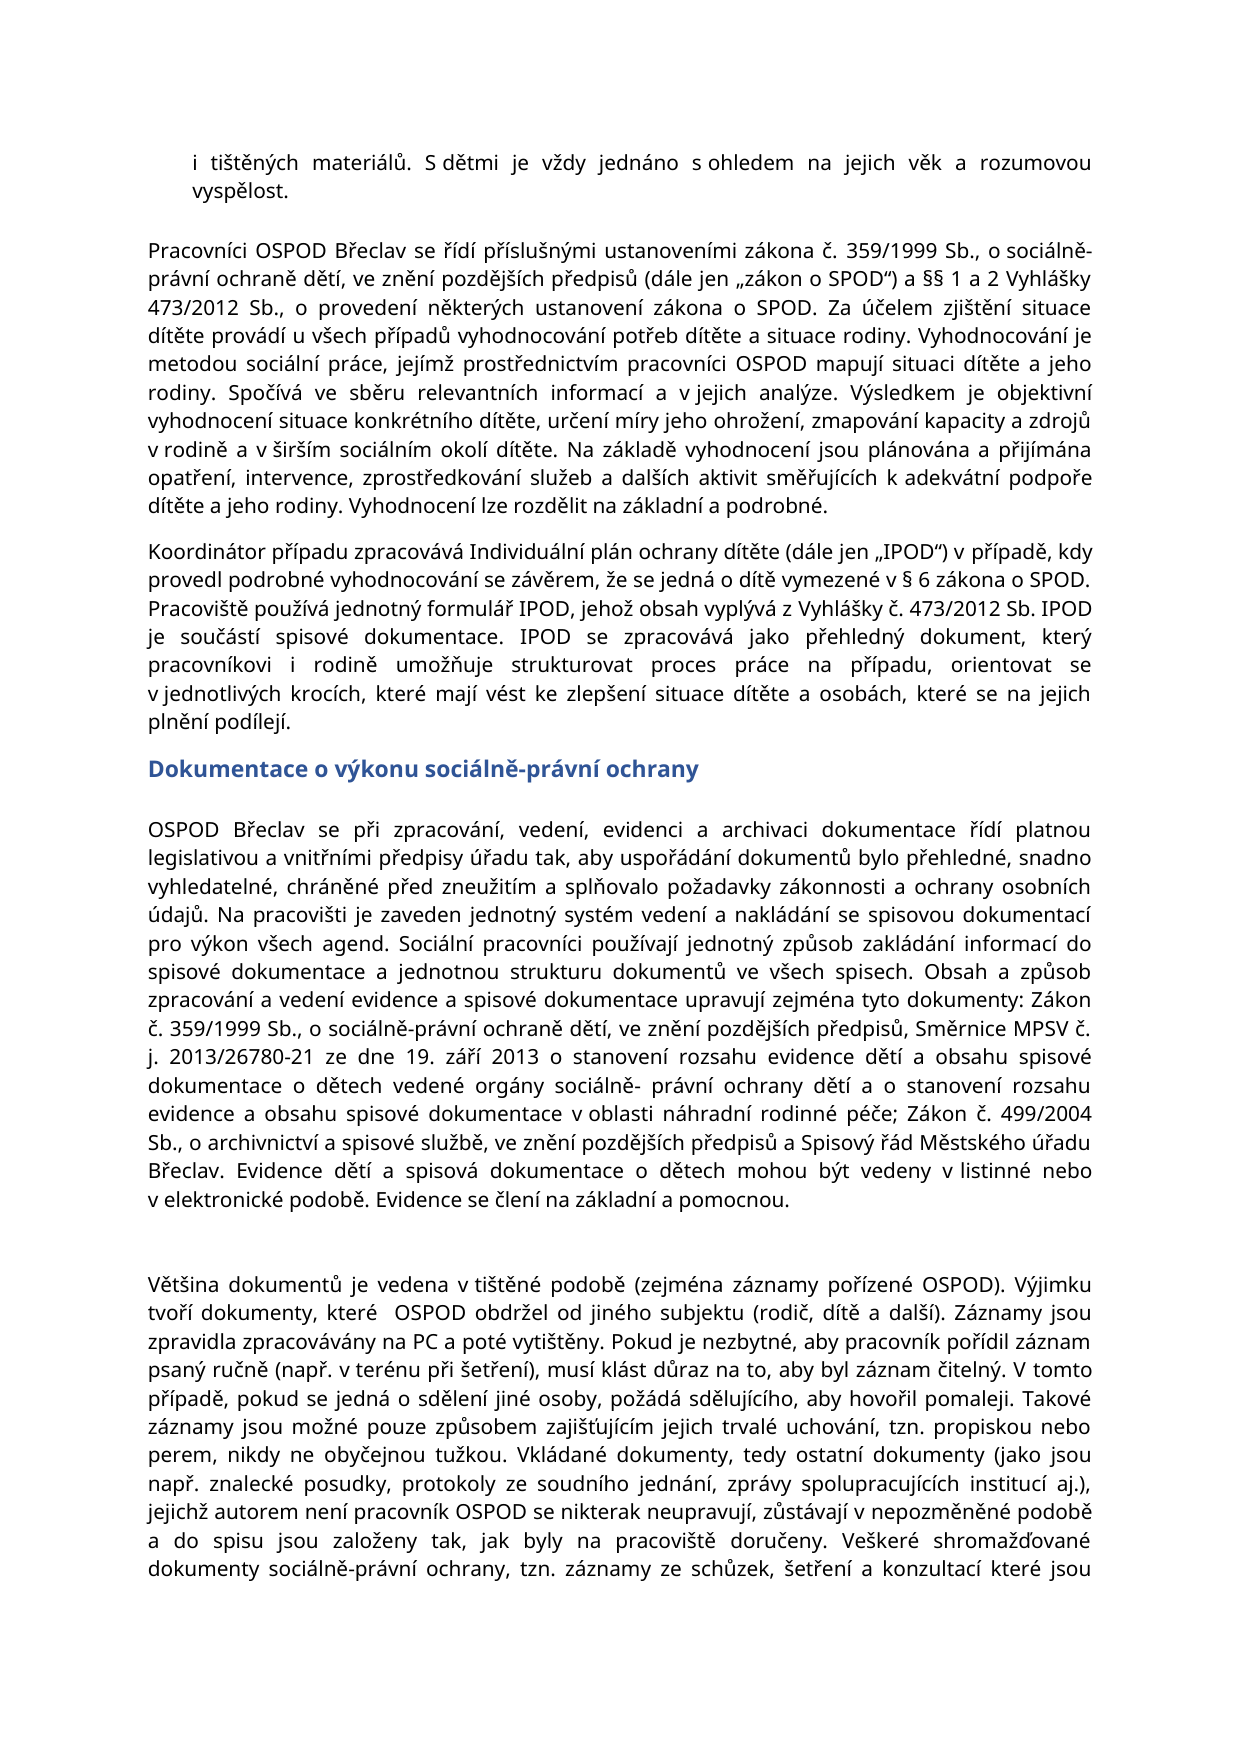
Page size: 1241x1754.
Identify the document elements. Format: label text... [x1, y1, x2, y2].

text Dokumentace o výkonu sociálně-právní ochrany [148, 752, 1093, 784]
text OSPOD Břeclav se při zpracování, vedení, evidenci a archivaci dokumentace řídí platnou legislativou a vnitřními předpisy úřadu tak, aby uspořádání dokumentů bylo přehledné, snadno vyhledatelné, chráněné před zneužitím a splňovalo požadavky zákonnosti a ochrany osobních údajů. Na pracovišti je zaveden jednotný systém vedení a nakládání se spisovou dokumentací pro výkon všech agend. Sociální pracovníci používají jednotný způsob zakládání informací do spisové dokumentace a jednotnou strukturu dokumentů ve všech spisech. Obsah a způsob zpracování a vedení evidence a spisové dokumentace upravují zejména tyto dokumenty: Zákon č. 359/1999 Sb., o sociálně-právní ochraně dětí, ve znění pozdějších předpisů, Směrnice MPSV č. j. 2013/26780-21 ze dne 19. září 2013 o stanovení rozsahu evidence dětí a obsahu spisové dokumentace o dětech vedené orgány sociálně- právní ochrany dětí a o stanovení rozsahu evidence a obsahu spisové dokumentace v oblasti náhradní rodinné péče; Zákon č. 499/2004 Sb., o archivnictví a spisové službě, ve znění pozdějších předpisů a Spisový řád Městského úřadu Břeclav. Evidence dětí a spisová dokumentace o dětech mohou být vedeny v listinné nebo v elektronické podobě. Evidence se člení na základní a pomocnou. [148, 815, 1093, 1213]
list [148, 148, 1093, 204]
text Koordinátor případu zpracovává Individuální plán ochrany dítěte (dále jen „IPOD“) v případě, kdy provedl podrobné vyhodnocování se závěrem, že se jedná o dítě vymezené v § 6 zákona o SPOD. Pracoviště používá jednotný formulář IPOD, jehož obsah vyplývá z Vyhlášky č. 473/2012 Sb. IPOD je součástí spisové dokumentace. IPOD se zpracovává jako přehledný dokument, který pracovníkovi i rodině umožňuje strukturovat proces práce na případu, orientovat se v jednotlivých krocích, které mají vést ke zlepšení situace dítěte a osobách, které se na jejich plnění podílejí. [148, 537, 1093, 736]
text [148, 1270, 1093, 1583]
text Pracovníci OSPOD Břeclav se řídí příslušnými ustanoveními zákona č. 359/1999 Sb., o sociálně-právní ochraně dětí, ve znění pozdějších předpisů (dále jen „zákon o SPOD“) a §§ 1 a 2 Vyhlášky 473/2012 Sb., o provedení některých ustanovení zákona o SPOD. Za účelem zjištění situace dítěte provádí u všech případů vyhodnocování potřeb dítěte a situace rodiny. Vyhodnocování je metodou sociální práce, jejímž prostřednictvím pracovníci OSPOD mapují situaci dítěte a jeho rodiny. Spočívá ve sběru relevantních informací a v jejich analýze. Výsledkem je objektivní vyhodnocení situace konkrétního dítěte, určení míry jeho ohrožení, zmapování kapacity a zdrojů v rodině a v širším sociálním okolí dítěte. Na základě vyhodnocení jsou plánována a přijímána opatření, intervence, zprostředkování služeb a dalších aktivit směřujících k adekvátní podpoře dítěte a jeho rodiny. Vyhodnocení lze rozdělit na základní a podrobné. [148, 236, 1093, 520]
